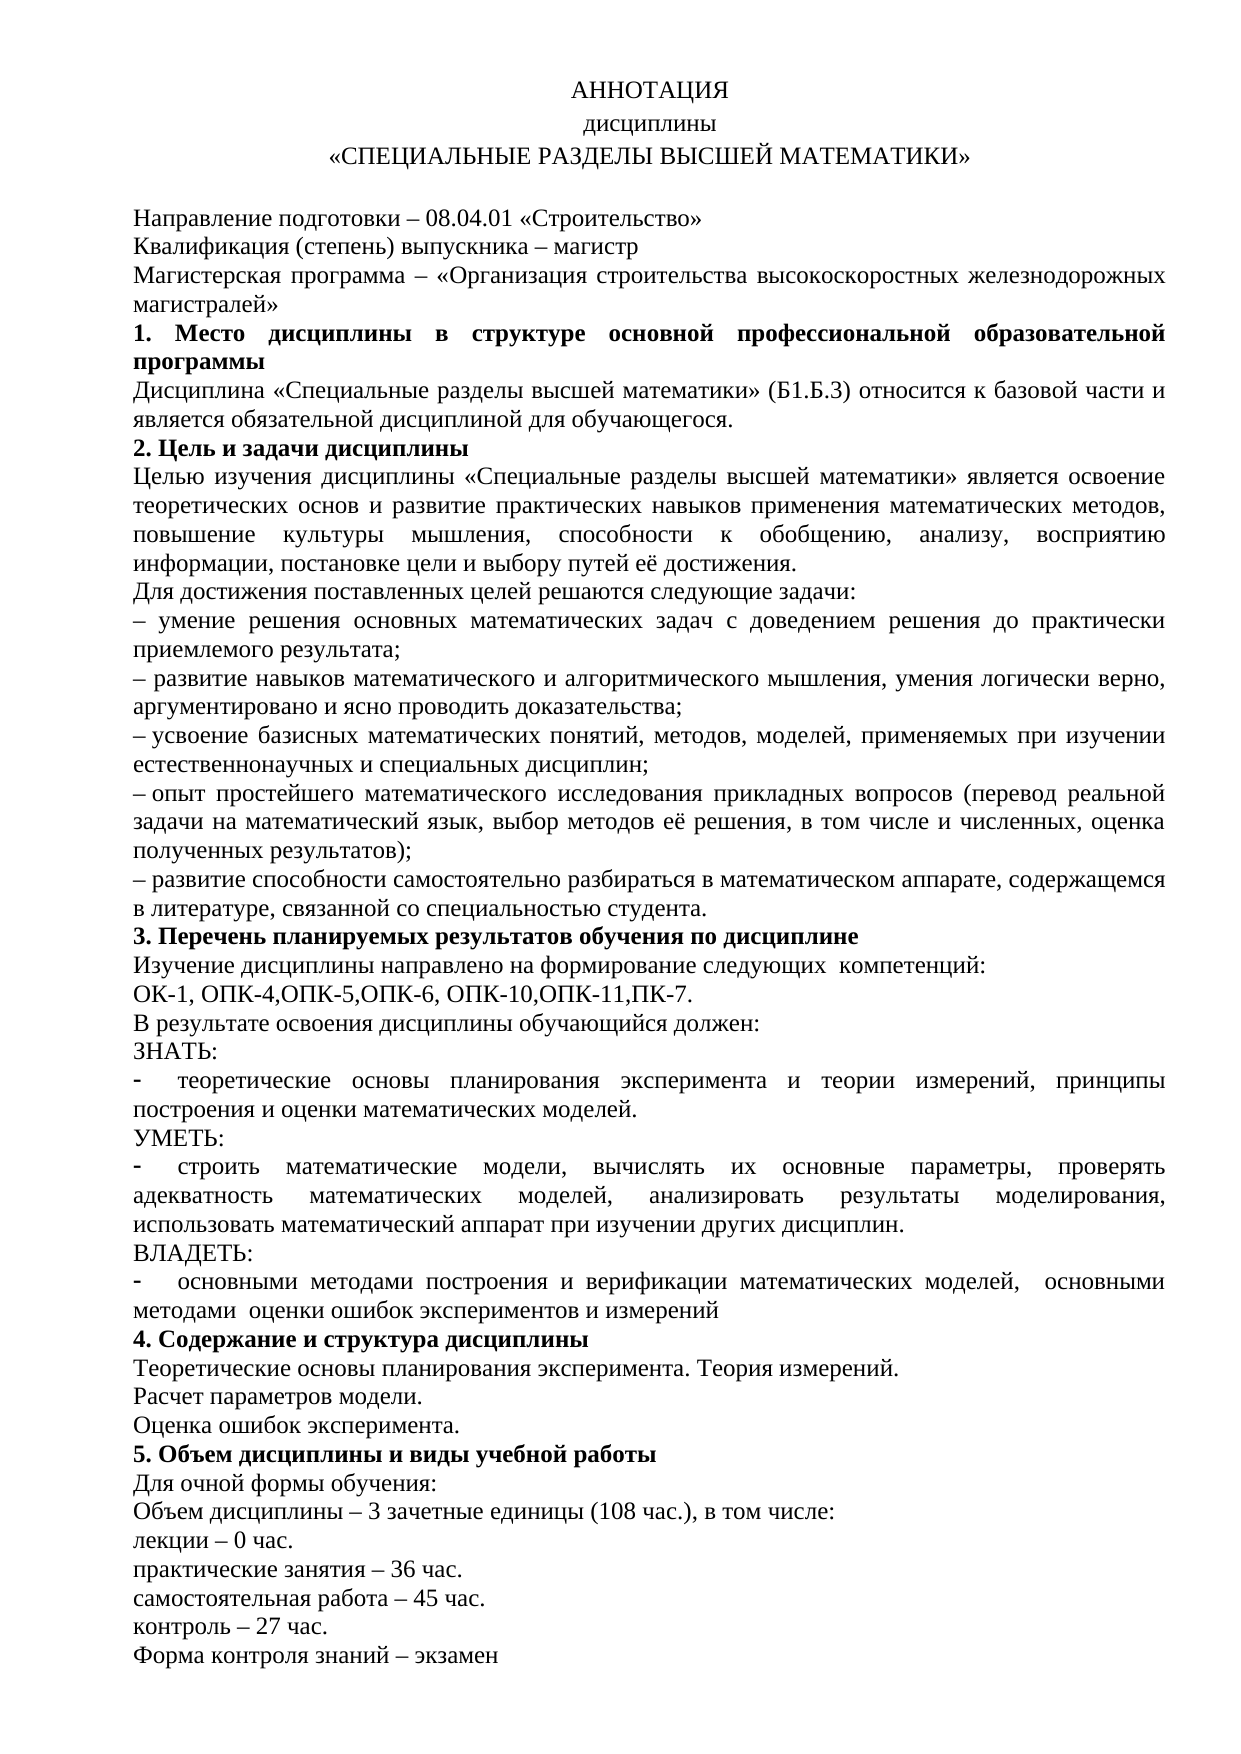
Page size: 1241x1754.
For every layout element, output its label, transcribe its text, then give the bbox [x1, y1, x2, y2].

list УМЕТЬ: [133, 1123, 1167, 1151]
text контроль – 27 час. [133, 1611, 1167, 1640]
text – развитие способности самостоятельно разбираться в математическом аппарате, содержащемся в литературе, связанной со специальностью студента. [133, 864, 1167, 921]
text Направление подготовки – 08.04.01 «Строительство» [133, 203, 1167, 231]
text ОК-1, ОПК-4,ОПК-5,ОПК-6, ОПК-10,ОПК-11,ПК-7. [133, 979, 1167, 1008]
text Изучение дисциплины направлено на формирование следующих компетенций: [133, 950, 1167, 979]
text Расчет параметров модели. [133, 1381, 1167, 1410]
list теоретические основы планирования эксперимента и теории измерений, принципы построения и оценки математических моделей. [133, 1065, 1167, 1123]
list основными методами построения и верификации математических моделей, основными методами оценки ошибок экспериментов и измерений [133, 1266, 1167, 1324]
list ВЛАДЕТЬ: [133, 1238, 1167, 1266]
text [133, 1496, 1167, 1525]
text Целью изучения дисциплины «Специальные разделы высшей математики» является освоение теоретических основ и развитие практических навыков применения математических методов, повышение культуры мышления, способности к обобщению, анализу, восприятию информации, постановке цели и выбору путей её достижения. [133, 461, 1167, 576]
text Для очной формы обучения: [133, 1468, 1167, 1496]
text Теоретические основы планирования эксперимента. Теория измерений. [133, 1353, 1167, 1381]
text АННОТАЦИЯ [133, 75, 1167, 104]
text Форма контроля знаний – экзамен [133, 1640, 1167, 1669]
text Магистерская программа – «Организация строительства высокоскоростных железнодорожных магистралей» [133, 260, 1167, 318]
text – умение решения основных математических задач с доведением решения до практически приемлемого результата; [133, 605, 1167, 663]
text 1. Место дисциплины в структуре основной профессиональной образовательной программы [133, 318, 1167, 375]
text – опыт простейшего математического исследования прикладных вопросов (перевод реальной задачи на математический язык, выбор методов её решения, в том числе и численных, оценка полученных результатов); [133, 778, 1167, 864]
text дисциплины [133, 108, 1167, 137]
text – развитие навыков математического и алгоритмического мышления, умения логически верно, аргументировано и ясно проводить доказательства; [133, 663, 1167, 720]
text лекции – 0 час. [133, 1525, 1167, 1554]
text 3. Перечень планируемых результатов обучения по дисциплине [133, 921, 1167, 950]
text Оценка ошибок эксперимента. [133, 1410, 1167, 1439]
text практические занятия – 36 час. [133, 1554, 1167, 1583]
text «СПЕЦИАЛЬНЫЕ РАЗДЕЛЫ ВЫСШЕЙ МАТЕМАТИКИ» [133, 141, 1167, 170]
text Дисциплина «Специальные разделы высшей математики» (Б1.Б.3) относится к базовой части и является обязательной дисциплиной для обучающегося. [133, 375, 1167, 433]
list строить математические модели, вычислять их основные параметры, проверять адекватность математических моделей, анализировать результаты моделирования, использовать математический аппарат при изучении других дисциплин. [133, 1151, 1167, 1238]
text В результате освоения дисциплины обучающийся должен: [133, 1008, 1167, 1036]
text 4. Содержание и структура дисциплины [133, 1324, 1167, 1353]
list ЗНАТЬ: [133, 1036, 1167, 1065]
text 5. Объем дисциплины и виды учебной работы [133, 1439, 1167, 1468]
text самостоятельная работа – 45 час. [133, 1583, 1167, 1611]
text Квалификация (степень) выпускника – магистр [133, 231, 1167, 260]
text 2. Цель и задачи дисциплины [133, 433, 1167, 461]
text Для достижения поставленных целей решаются следующие задачи: [133, 576, 1167, 605]
text – усвоение базисных математических понятий, методов, моделей, применяемых при изучении естественнонаучных и специальных дисциплин; [133, 720, 1167, 778]
